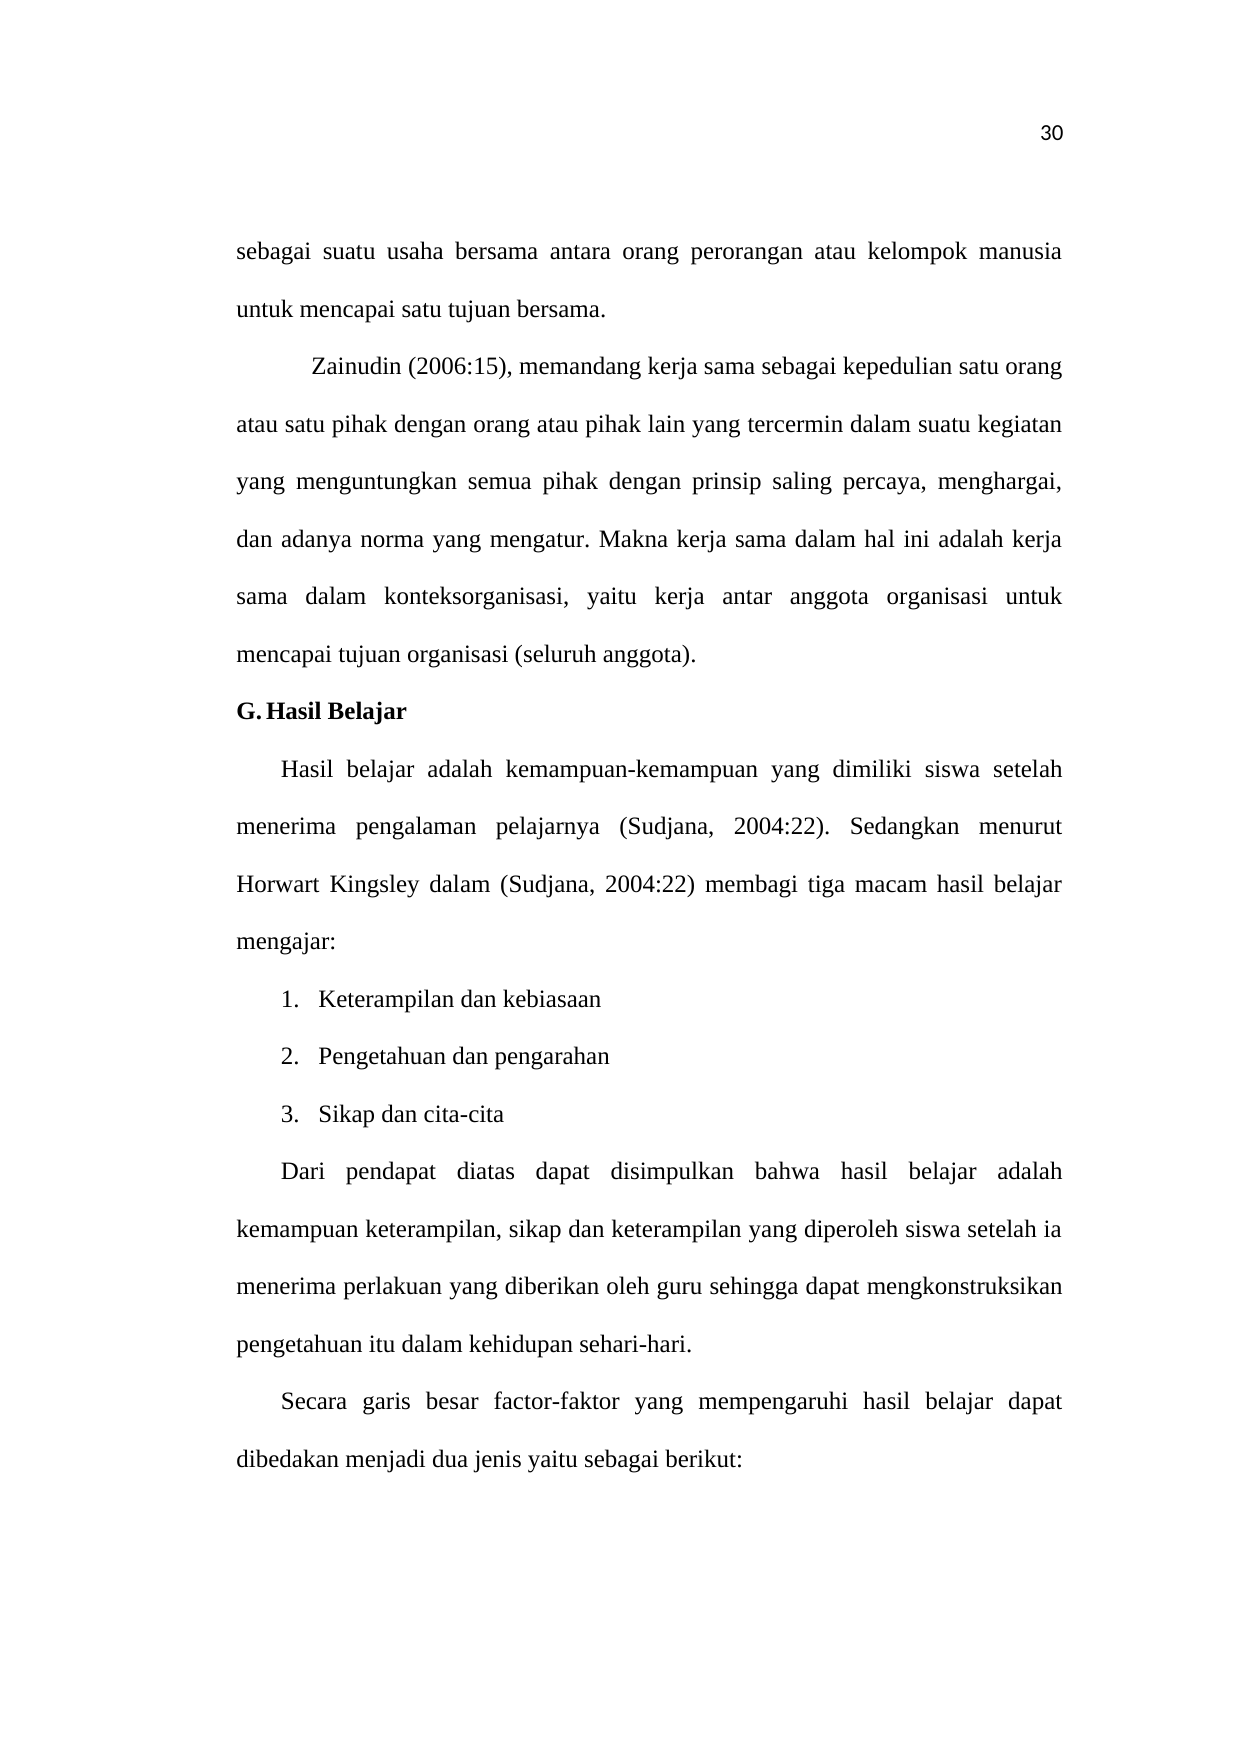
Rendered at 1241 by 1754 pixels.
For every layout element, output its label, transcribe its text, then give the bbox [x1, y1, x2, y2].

list Keterampilan dan kebiasaan [281, 984, 1063, 1012]
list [236, 236, 1063, 322]
list Pengetahuan dan pengarahan [281, 1041, 1063, 1070]
list Hasil belajar adalah kemampuan-kemampuan yang dimiliki siswa setelah menerima pengalaman pelajarnya (Sudjana, 2004:22). Sedangkan menurut Horwart Kingsley dalam (Sudjana, 2004:22) membagi tiga macam hasil belajar mengajar: [236, 754, 1063, 955]
list Zainudin (2006:15), memandang kerja sama sebagai kepedulian satu orang atau satu pihak dengan orang atau pihak lain yang tercermin dalam suatu kegiatan yang menguntungkan semua pihak dengan prinsip saling percaya, menghargai, dan adanya norma yang mengatur. Makna kerja sama dalam hal ini adalah kerja sama dalam konteksorganisasi, yaitu kerja antar anggota organisasi untuk mencapai tujuan organisasi (seluruh anggota). [236, 351, 1063, 667]
text Dari pendapat diatas dapat disimpulkan bahwa hasil belajar adalah kemampuan keterampilan, sikap dan keterampilan yang diperoleh siswa setelah ia menerima perlakuan yang diberikan oleh guru sehingga dapat mengkonstruksikan pengetahuan itu dalam kehidupan sehari-hari. [236, 1156, 1063, 1357]
text Secara garis besar factor-faktor yang mempengaruhi hasil belajar dapat dibedakan menjadi dua jenis yaitu sebagai berikut: [236, 1386, 1063, 1472]
list Sikap dan cita-cita [281, 1099, 1063, 1127]
list Hasil Belajar [236, 696, 1063, 725]
